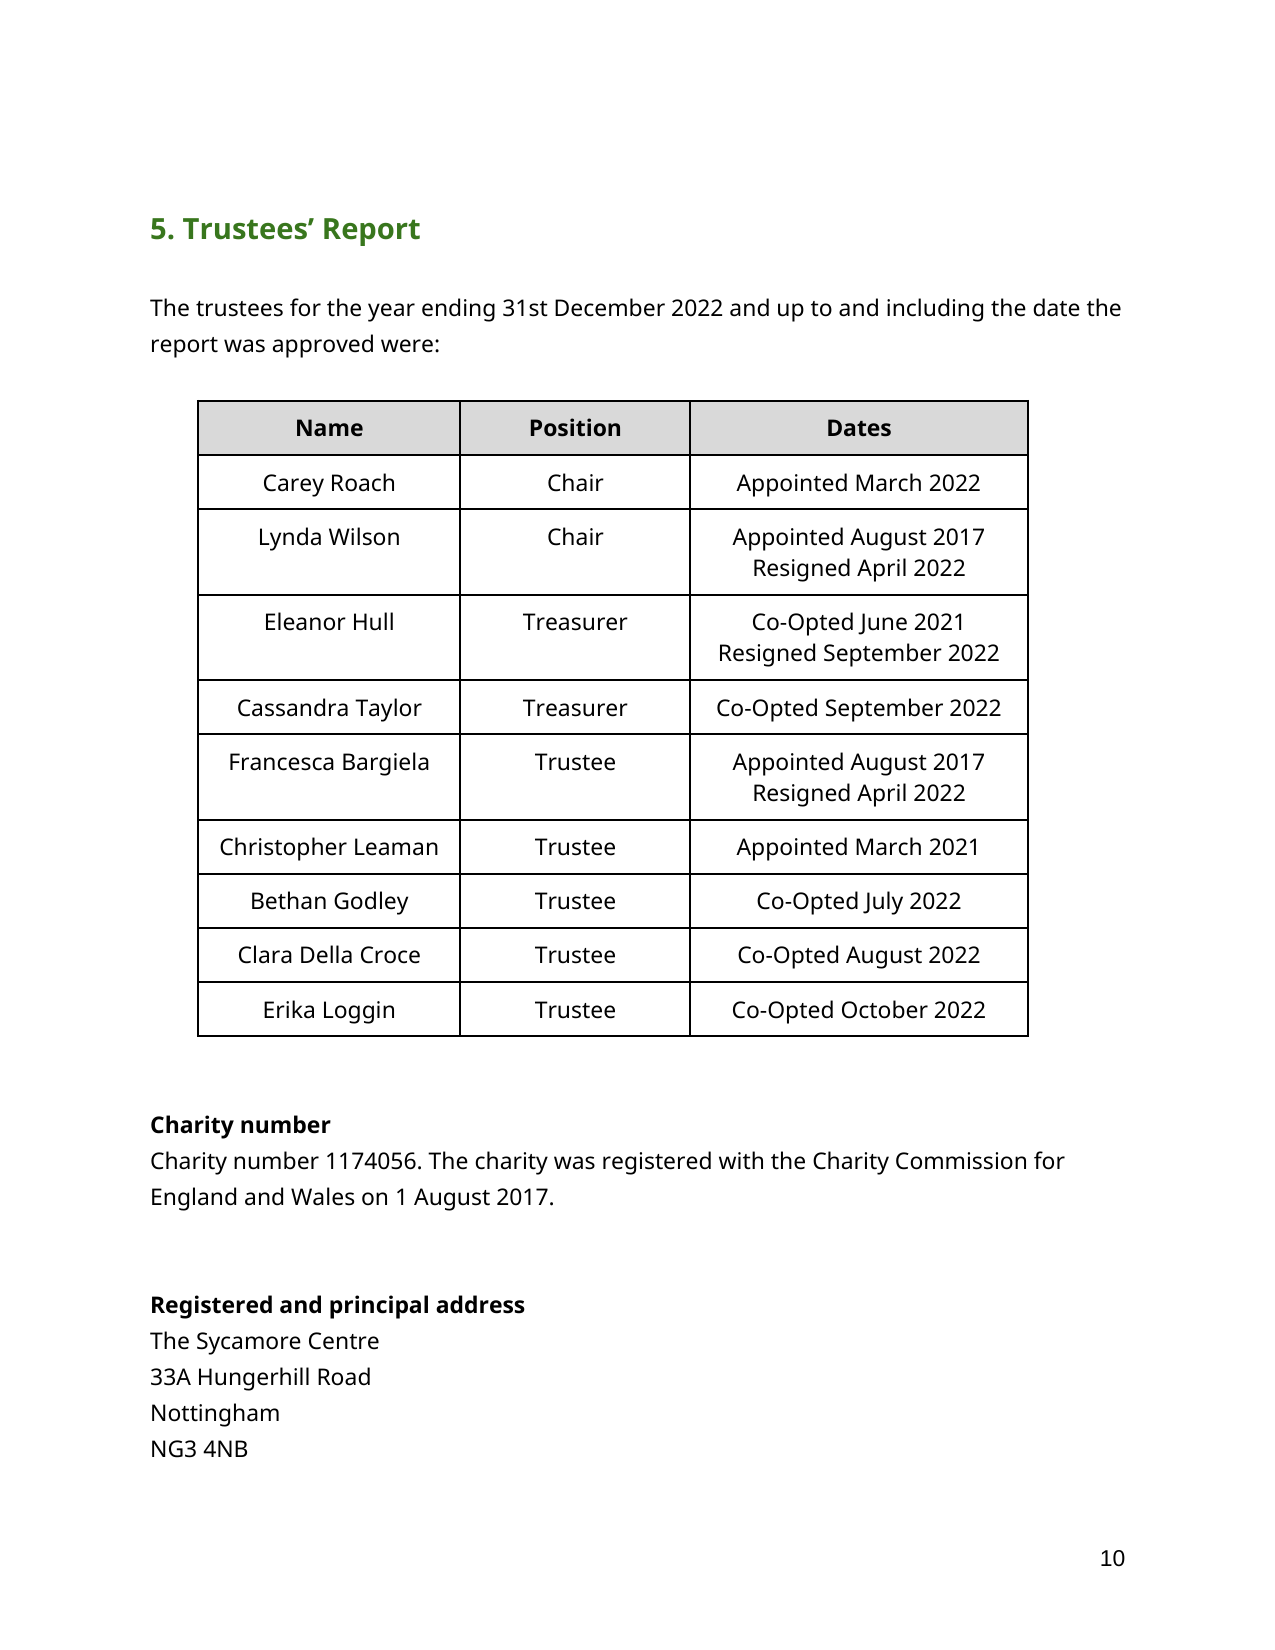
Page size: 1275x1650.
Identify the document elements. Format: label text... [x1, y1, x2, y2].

table_cell Clara Della Croce [199, 929, 459, 981]
table_cell Appointed August 2017 Resigned April 2022 [691, 510, 1027, 593]
table_cell Bethan Godley [199, 875, 459, 927]
table_cell Trustee [461, 929, 689, 981]
table_cell Treasurer [461, 681, 689, 733]
table_cell Appointed August 2017 Resigned April 2022 [691, 735, 1027, 818]
table_cell Christopher Leaman [199, 821, 459, 873]
table_cell Cassandra Taylor [199, 681, 459, 733]
table_cell Co-Opted October 2022 [691, 983, 1027, 1035]
table_header Dates [691, 402, 1027, 454]
table_cell Trustee [461, 875, 689, 927]
text The trustees for the year ending 31st December 2022 and up to and including the date the report was approved were: [150, 292, 1125, 359]
table_cell Appointed March 2021 [691, 821, 1027, 873]
table_cell Co-Opted June 2021 Resigned September 2022 [691, 596, 1027, 679]
table_cell Trustee [461, 735, 689, 818]
text Charity number 1174056. The charity was registered with the Charity Commission for England and Wales on 1 August 2017. [150, 1145, 1125, 1212]
table_cell Lynda Wilson [199, 510, 459, 593]
subtitle 5. Trustees’ Report [150, 208, 1125, 248]
table_cell Appointed March 2022 [691, 456, 1027, 508]
table_cell Erika Loggin [199, 983, 459, 1035]
table_header Name [199, 402, 459, 454]
table_cell Francesca Bargiela [199, 735, 459, 818]
table_cell Trustee [461, 983, 689, 1035]
table_cell Co-Opted September 2022 [691, 681, 1027, 733]
table_cell Chair [461, 456, 689, 508]
table_cell Eleanor Hull [199, 596, 459, 679]
table_cell Chair [461, 510, 689, 593]
table_cell Carey Roach [199, 456, 459, 508]
table_cell Trustee [461, 821, 689, 873]
table_cell Treasurer [461, 596, 689, 679]
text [150, 1217, 1125, 1500]
table_cell Co-Opted August 2022 [691, 929, 1027, 981]
text Charity number [150, 1109, 1125, 1140]
table_cell Co-Opted July 2022 [691, 875, 1027, 927]
table_header Position [461, 402, 689, 454]
